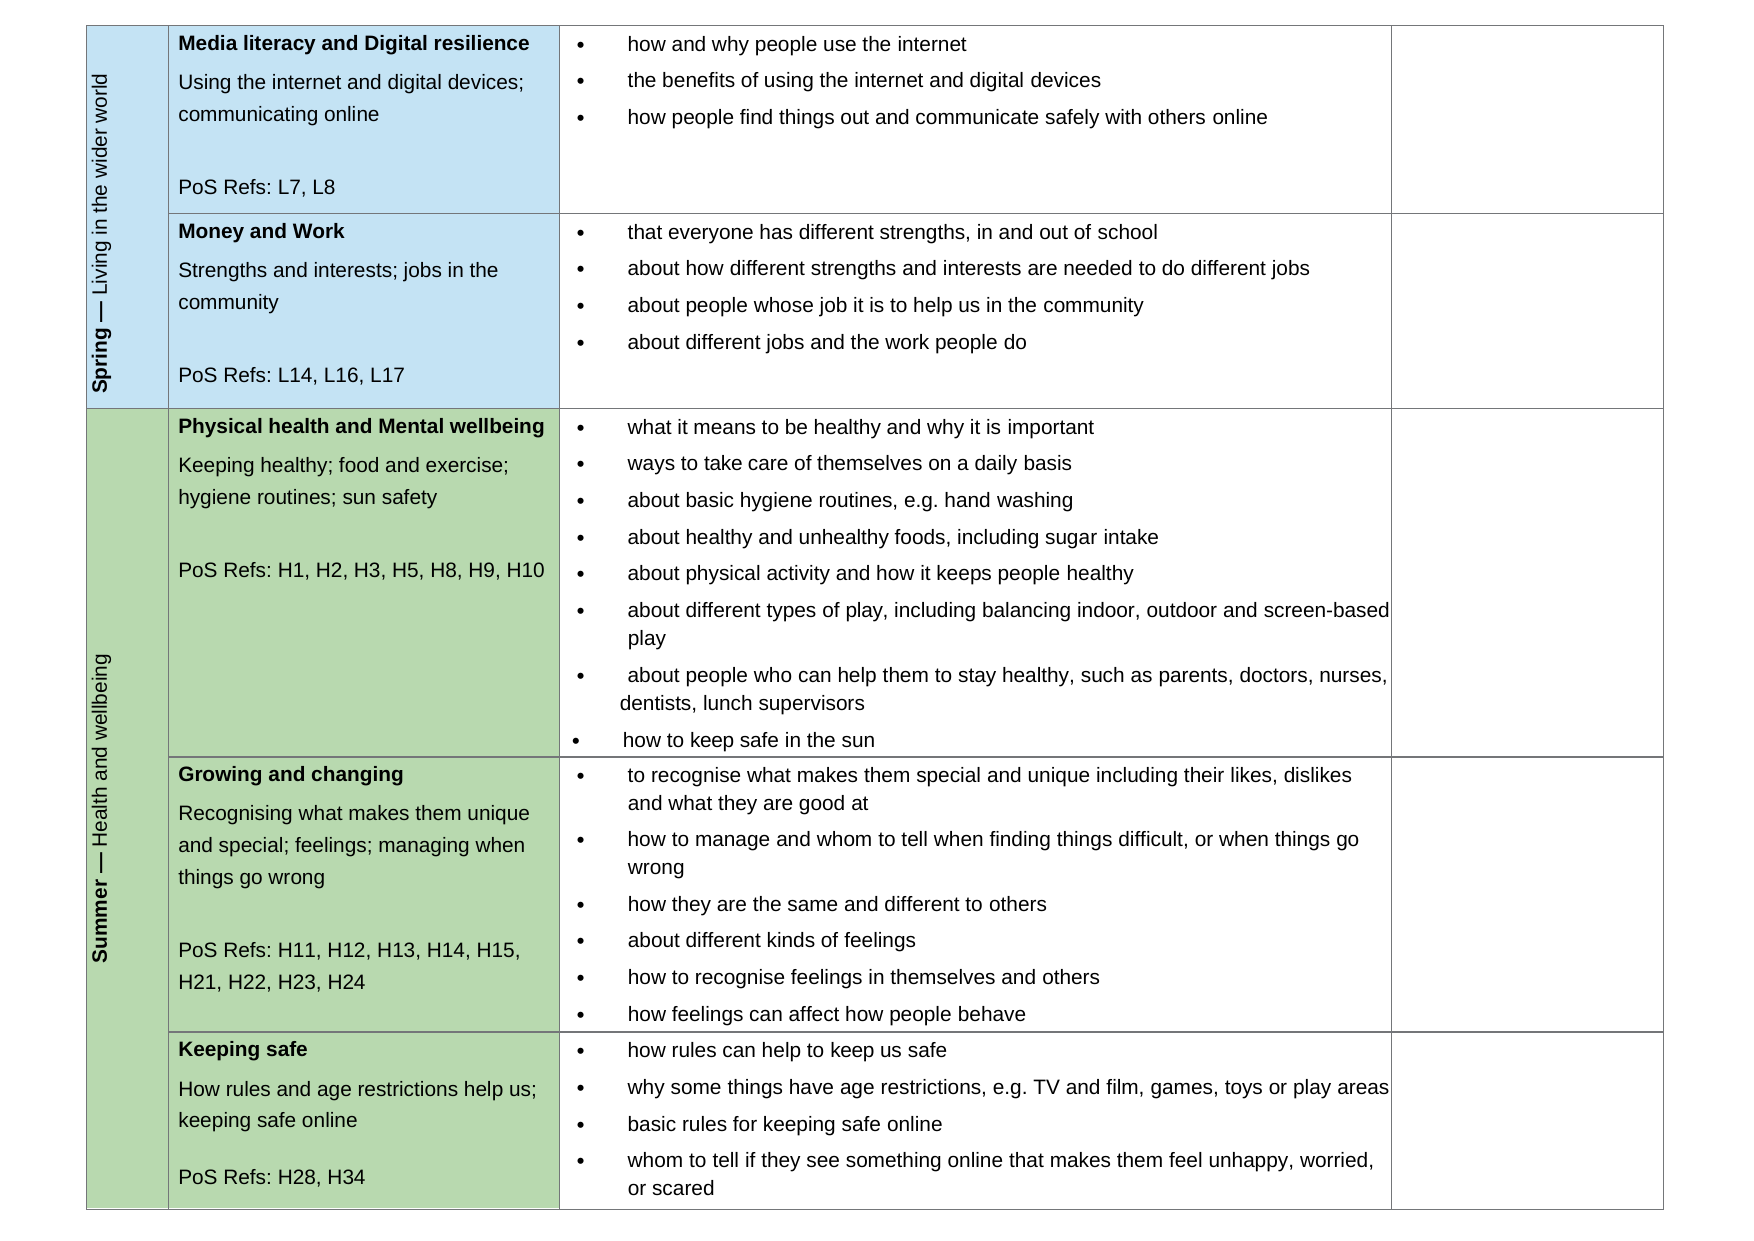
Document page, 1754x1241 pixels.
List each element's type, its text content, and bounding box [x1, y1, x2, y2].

table_cell Keeping safe How rules and age restrictions help us; keeping safe online PoS Refs: H28, H34 [169, 1033, 559, 1208]
table_cell [1392, 1033, 1663, 1208]
table_header Spring — Living in the wider world [87, 26, 168, 408]
table_cell Growing and changing Recognising what makes them unique and special; feelings; managing when things go wrong PoS Refs: H11, H12, H13, H14, H15, H21, H22, H23, H24 [169, 758, 559, 1031]
table_header how and why people use the internet the benefits of using the internet and digital devices how people find things out and communicate safely with others online [560, 26, 1391, 213]
table_header Media literacy and Digital resilience Using the internet and digital devices; communicating online PoS Refs: L7, L8 [169, 26, 559, 213]
table_cell Money and Work Strengths and interests; jobs in the community PoS Refs: L14, L16, L17 [169, 214, 559, 408]
table_cell how rules can help to keep us safe why some things have age restrictions, e.g. TV and film, games, toys or play areas basic rules for keeping safe online whom to tell if they see something online that makes them feel unhappy, worried, or scared [560, 1033, 1391, 1208]
table_cell [1392, 758, 1663, 1031]
table_cell to recognise what makes them special and unique including their likes, dislikes and what they are good at how to manage and whom to tell when finding things difficult, or when things go wrong how they are the same and different to others about different kinds of feelings how to recognise feelings in themselves and others how feelings can affect how people behave [560, 758, 1391, 1031]
table_cell [1392, 409, 1663, 756]
table_header [1392, 26, 1663, 213]
table_cell that everyone has different strengths, in and out of school about how different strengths and interests are needed to do different jobs about people whose job it is to help us in the community about different jobs and the work people do [560, 214, 1391, 408]
table_cell Summer — Health and wellbeing [87, 409, 168, 1208]
table_cell what it means to be healthy and why it is important ways to take care of themselves on a daily basis about basic hygiene routines, e.g. hand washing about healthy and unhealthy foods, including sugar intake about physical activity and how it keeps people healthy about different types of play, including balancing indoor, outdoor and screen-based play about people who can help them to stay healthy, such as parents, doctors, nurses, dentists, lunch supervisors how to keep safe in the sun [560, 409, 1391, 756]
table_cell Physical health and Mental wellbeing Keeping healthy; food and exercise; hygiene routines; sun safety PoS Refs: H1, H2, H3, H5, H8, H9, H10 [169, 409, 559, 756]
table_cell [1392, 214, 1663, 408]
